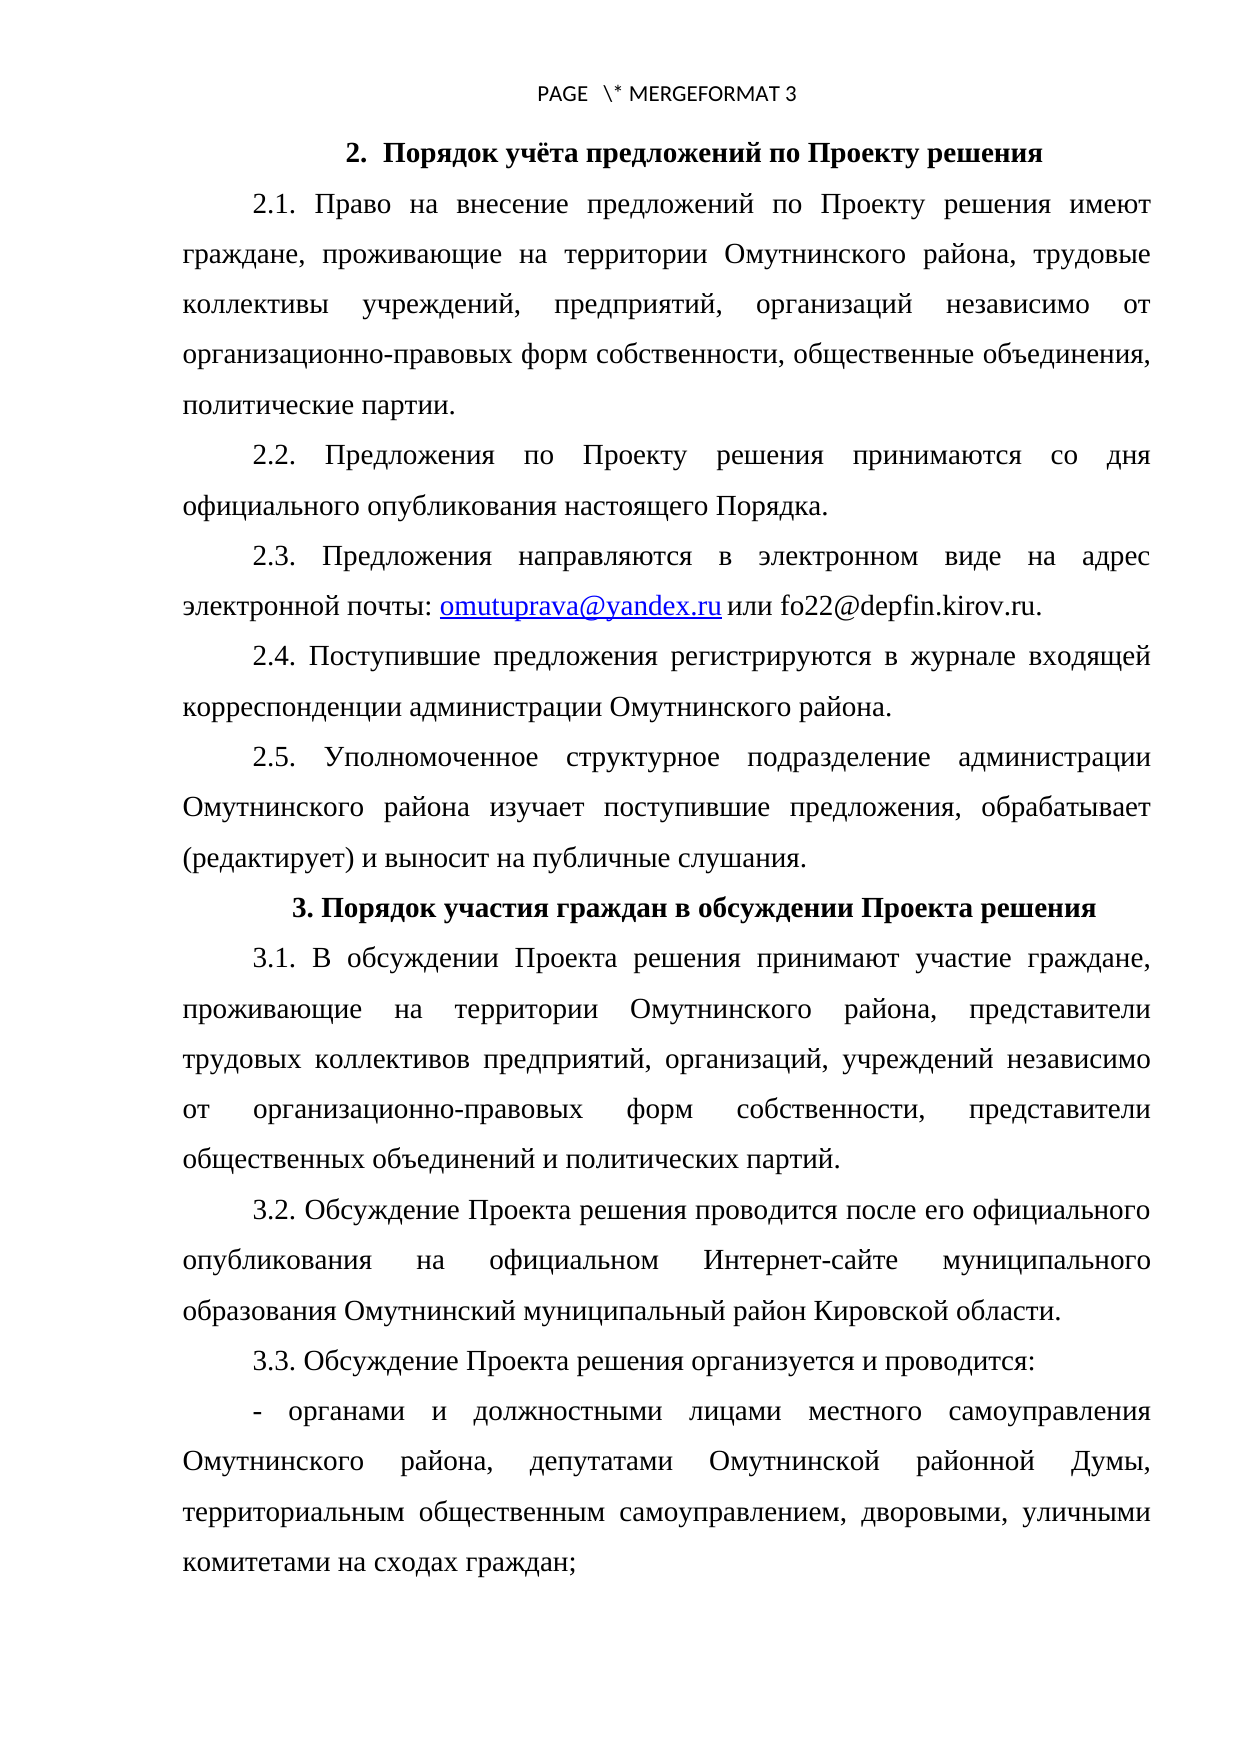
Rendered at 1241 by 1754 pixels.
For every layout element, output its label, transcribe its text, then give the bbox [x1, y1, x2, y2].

text 3.3. Обсуждение Проекта решения организуется и проводится: [182, 1343, 1152, 1376]
text 2.1. Право на внесение предложений по Проекту решения имеют граждане, проживающие на территории Омутнинского района, трудовые коллективы учреждений, предприятий, организаций независимо от организационно-правовых форм собственности, общественные объединения, политические партии. [182, 186, 1152, 421]
text - органами и должностными лицами местного самоуправления Омутнинского района, депутатами Омутнинской районной Думы, территориальным общественным самоуправлением, дворовыми, уличными комитетами на сходах граждан; [182, 1393, 1152, 1578]
text 2.3. Предложения направляются в электронном виде на адрес электронной почты: omutuprava@yandex.ru или fo22@depfin.kirov.ru. [182, 538, 1152, 622]
text 2.2. Предложения по Проекту решения принимаются со дня официального опубликования настоящего Порядка. [182, 437, 1152, 521]
text 3. Порядок участия граждан в обсуждении Проекта решения [182, 890, 1152, 924]
text 2.4. Поступившие предложения регистрируются в журнале входящей корреспонденции администрации Омутнинского района. [182, 638, 1152, 722]
text 3.2. Обсуждение Проекта решения проводится после его официального опубликования на официальном Интернет-сайте муниципального образования Омутнинский муниципальный район Кировской области. [182, 1192, 1152, 1326]
text 2.5. Уполномоченное структурное подразделение администрации Омутнинского района изучает поступившие предложения, обрабатывает (редактирует) и выносит на публичные слушания. [182, 739, 1152, 873]
list Порядок учёта предложений по Проекту решения [237, 135, 1152, 169]
text 3.1. В обсуждении Проекта решения принимают участие граждане, проживающие на территории Омутнинского района, представители трудовых коллективов предприятий, организаций, учреждений независимо от организационно-правовых форм собственности, представители общественных объединений и политических партий. [182, 940, 1152, 1175]
